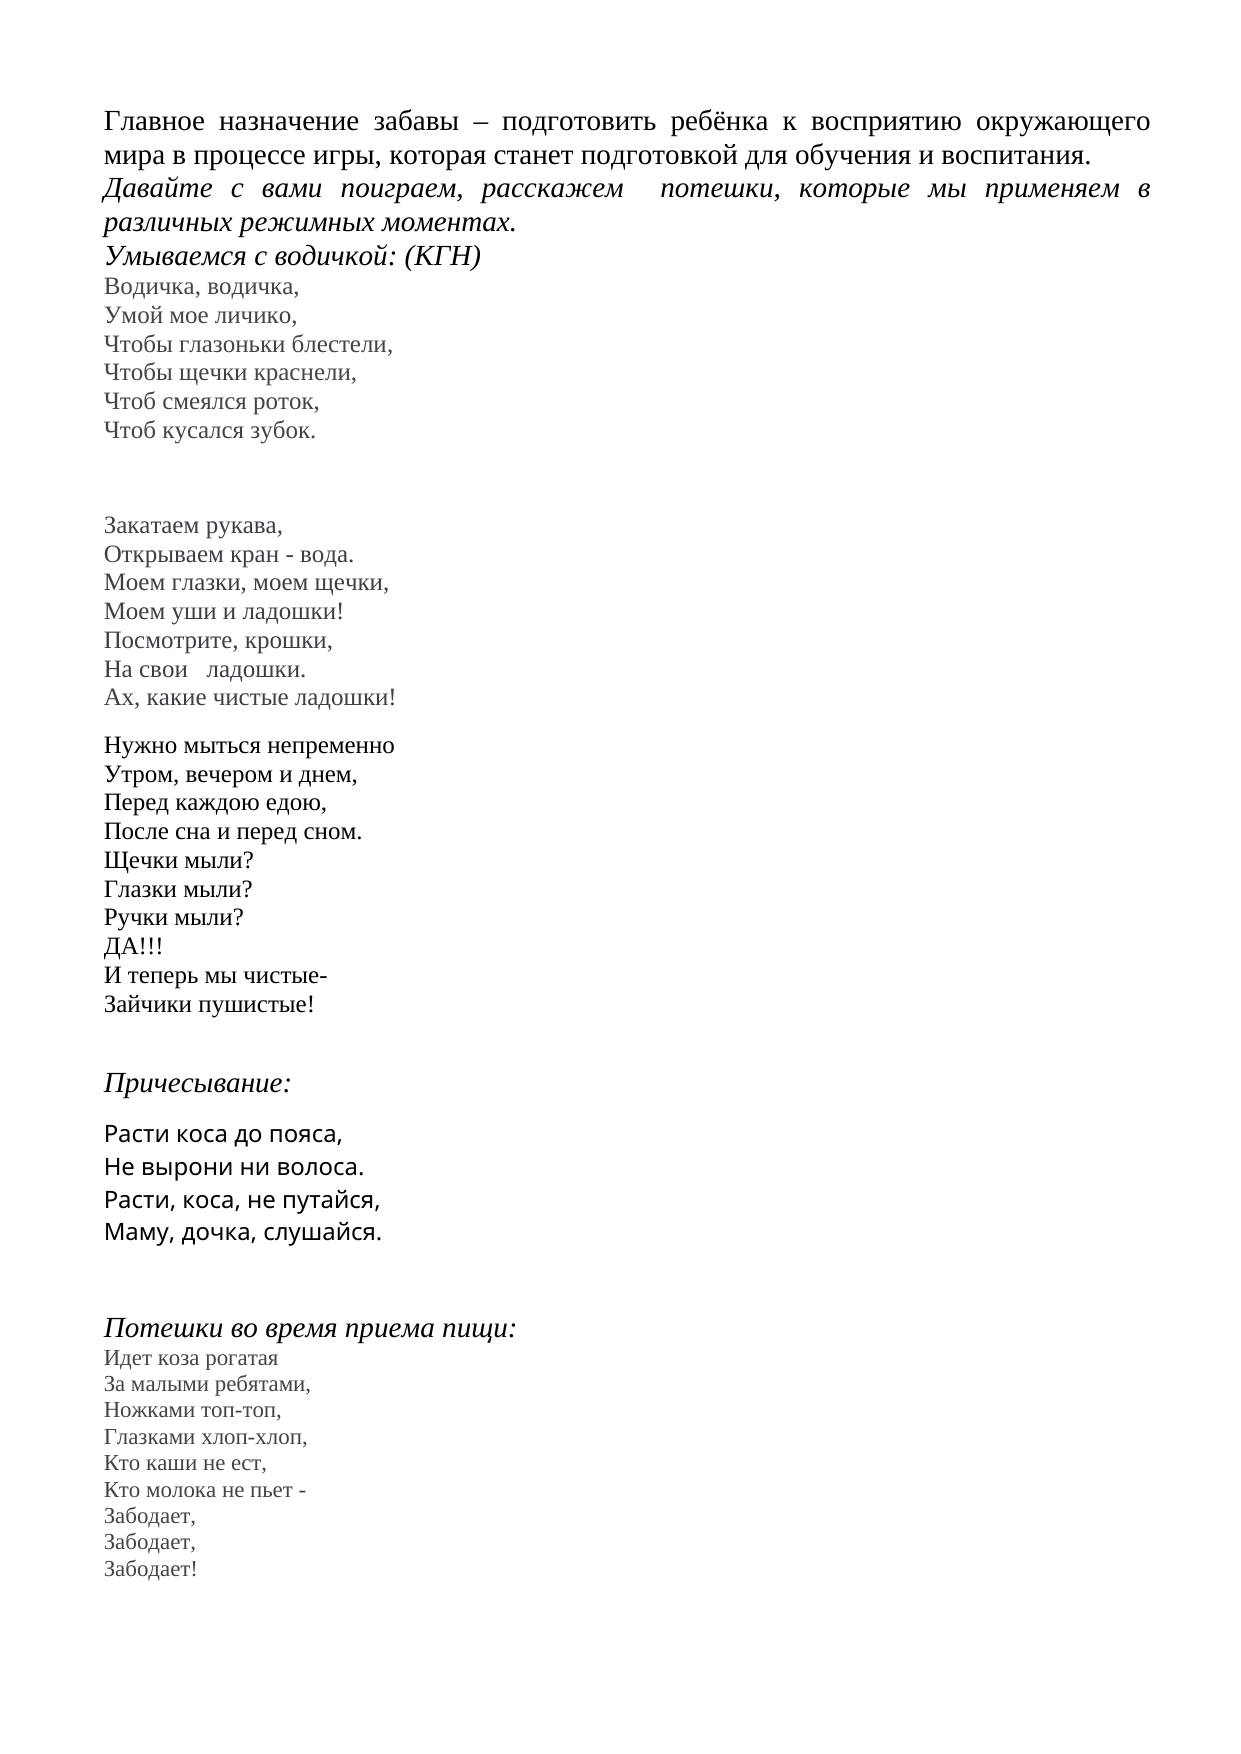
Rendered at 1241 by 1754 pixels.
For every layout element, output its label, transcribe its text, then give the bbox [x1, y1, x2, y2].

text ДА!!! [103, 931, 1152, 960]
text Глазки мыли? [103, 874, 1152, 902]
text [103, 103, 1152, 171]
text Расти, коса, не путайся, [103, 1182, 1152, 1215]
text Расти коса до пояса, [103, 1117, 1152, 1150]
text Водичка, водичка, Умой мое личико, Чтобы глазоньки блестели, Чтобы щечки краснели, Чтоб смеялся роток, Чтоб кусался зубок. [103, 271, 1152, 444]
text Моем уши и ладошки! [103, 596, 1152, 625]
text Открываем кран - вода. [103, 539, 1152, 567]
text Зайчики пушистые! [103, 989, 1152, 1017]
text Потешки во время приема пищи: [103, 1310, 1152, 1344]
text И теперь мы чистые- [103, 960, 1152, 989]
text Ах, какие чистые ладошки! [103, 682, 1152, 711]
text На свои ладошки. [103, 654, 1152, 682]
text Моем глазки, моем щечки, [103, 567, 1152, 596]
text Умываемся с водичкой: (КГН) [103, 238, 1152, 271]
text Нужно мыться непременно Утром, вечером и днем, Перед каждою едою, После сна и перед сном. [103, 730, 1152, 845]
text Идет коза рогатая За малыми ребятами, Ножками топ-топ, Глазками хлоп-хлоп, Кто каши не ест, Кто молока не пьет - Забодает, Забодает, Забодает! [103, 1344, 1152, 1581]
text Не вырони ни волоса. [103, 1150, 1152, 1182]
text Щечки мыли? [103, 845, 1152, 874]
text Причесывание: [103, 1065, 1152, 1098]
text Ручки мыли? [103, 902, 1152, 931]
text Давайте с вами поиграем, расскажем потешки, которые мы применяем в различных режимных моментах. [103, 171, 1152, 238]
text Маму, дочка, слушайся. [103, 1215, 1152, 1248]
text Закатаем рукава, [103, 510, 1152, 539]
text Посмотрите, крошки, [103, 625, 1152, 654]
